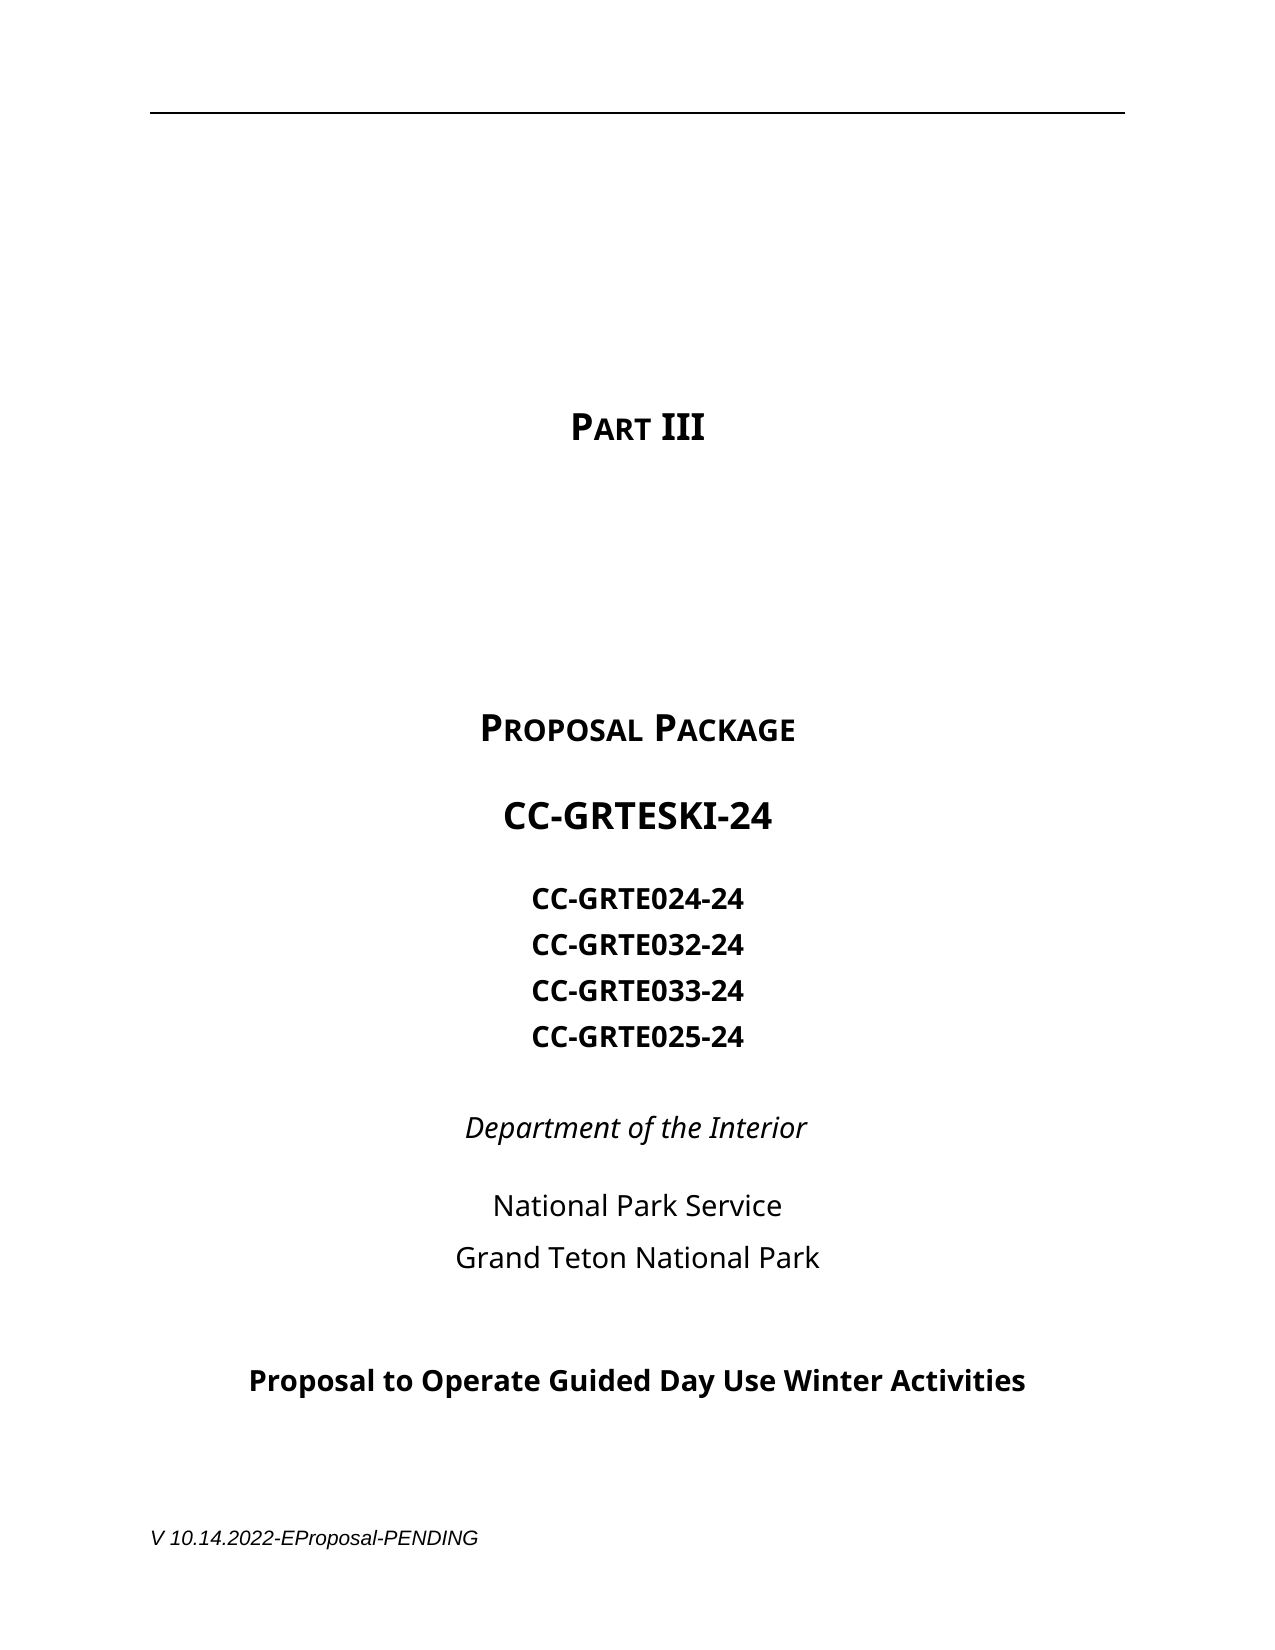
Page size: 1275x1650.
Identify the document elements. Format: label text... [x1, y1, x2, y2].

text CC-GRTE025-24 [150, 1016, 1125, 1056]
text Part III [150, 400, 1125, 451]
text CC-GRTE032-24 [150, 924, 1125, 964]
text National Park Service [150, 1185, 1125, 1225]
text CC-GRTE033-24 [150, 970, 1125, 1010]
text Proposal Package [150, 701, 1125, 752]
text Department of the Interior [150, 1108, 1125, 1147]
text CC-GRTE024-24 [150, 878, 1125, 918]
